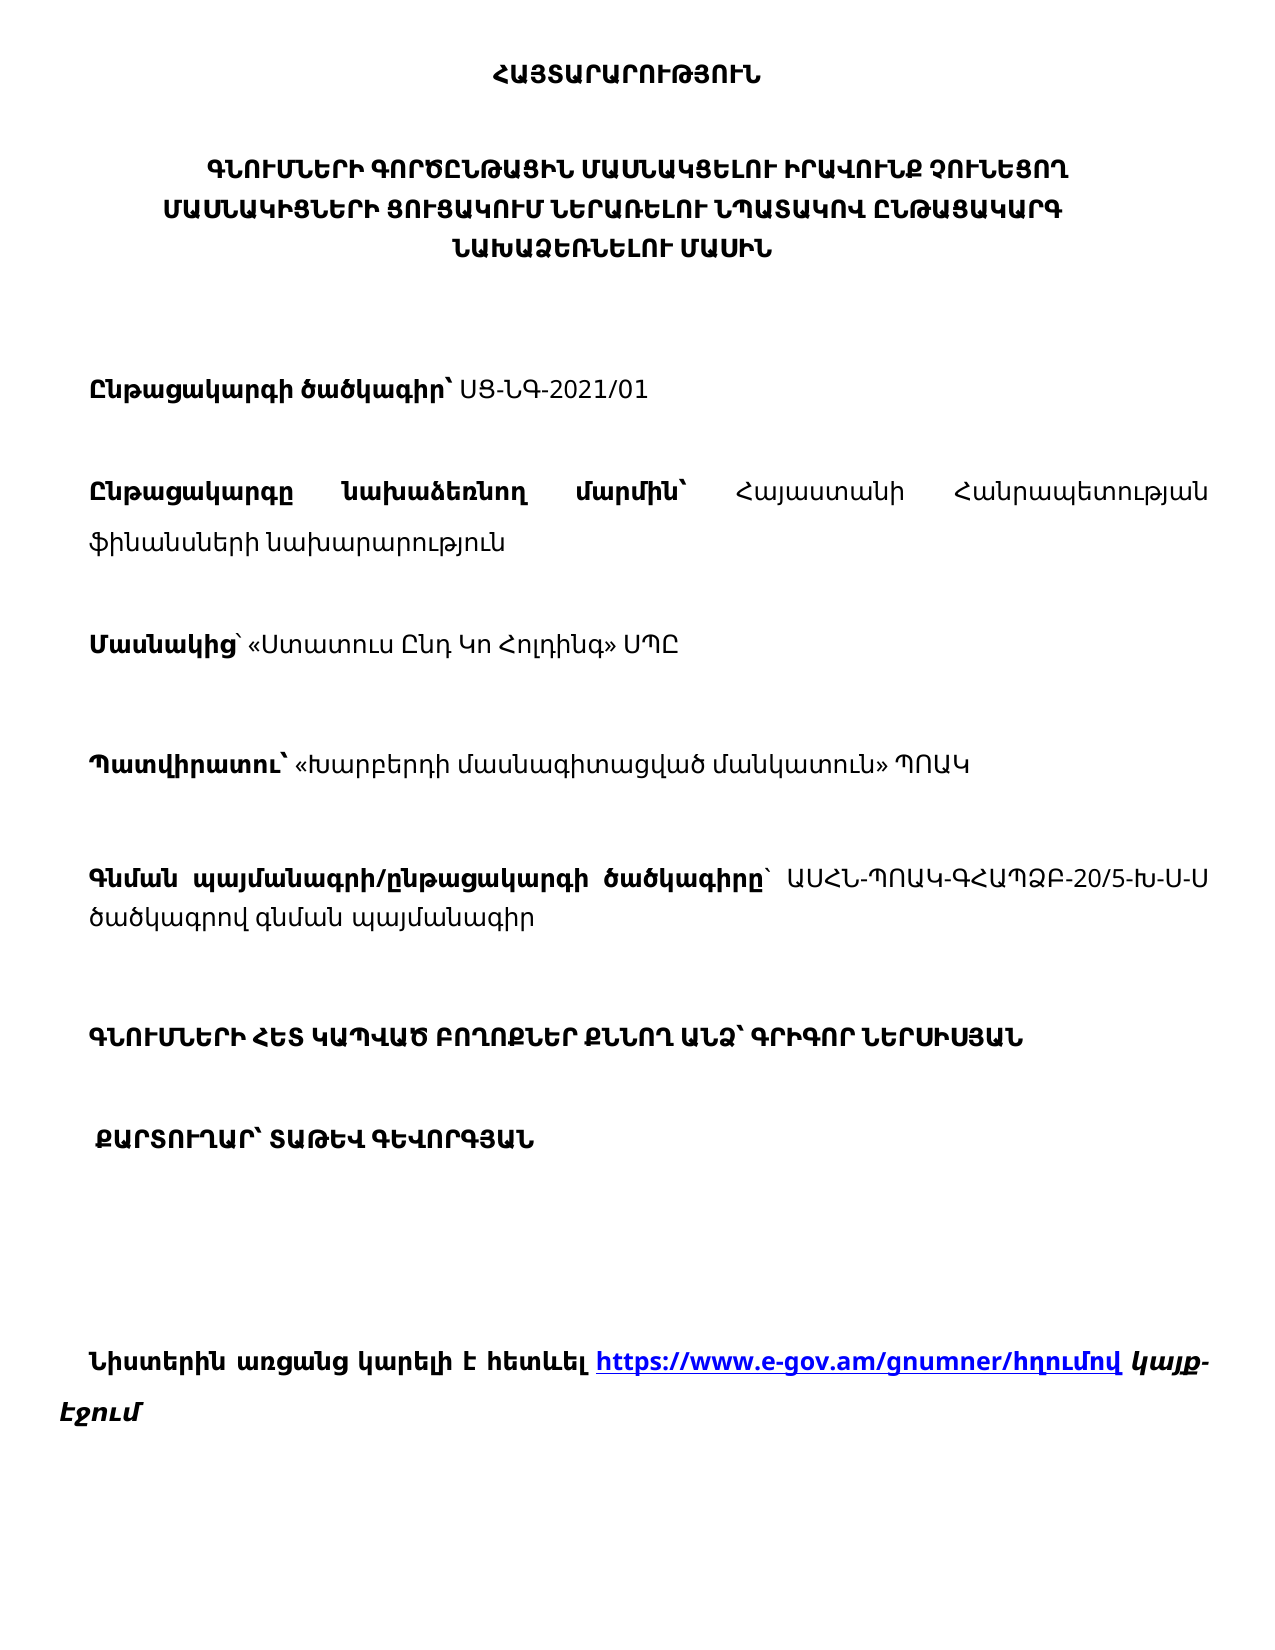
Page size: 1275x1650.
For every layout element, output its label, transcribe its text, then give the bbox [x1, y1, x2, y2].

text ԳՆՈՒՄՆԵՐԻ ՀԵՏ ԿԱՊՎԱԾ ԲՈՂՈՔՆԵՐ ՔՆՆՈՂ ԱՆՁ՝ ԳՐԻԳՈՐ ՆԵՐՍԻՍՅԱՆ [89, 1019, 1209, 1054]
text Պատվիրատու՝ «Խարբերդի մասնագիտացված մանկատուն» ՊՈԱԿ [89, 747, 1209, 781]
text Գնման պայմանագրի/ընթացակարգի ծածկագիրը` ԱՍՀՆ-ՊՈԱԿ-ԳՀԱՊՁԲ-20/5-Խ-Ս-Ս ծածկագրով գնման պայմանագիր [89, 860, 1209, 934]
text ՀԱՅՏԱՐԱՐՈՒԹՅՈՒՆ [59, 56, 1165, 90]
text Նիստերին առցանց կարելի է հետևել https://www.e-gov.am/gnumner/հղումով կայք-էջում [59, 1344, 1209, 1429]
text Ընթացակարգը նախաձեռնող մարմին՝ Հայաստանի Հանրապետության ֆինանսների նախարարություն [89, 474, 1209, 559]
text Ընթացակարգի ծածկագիր՝ ՍՑ-ՆԳ-2021/01 [89, 372, 1209, 406]
text ՔԱՐՏՈՒՂԱՐ՝ ՏԱԹԵՎ ԳԵՎՈՐԳՅԱՆ [89, 1122, 1209, 1156]
text Մասնակից՝ «Ստատուս Ընդ Կո Հոլդինգ» ՍՊԸ [89, 627, 1209, 661]
text ԳՆՈՒՄՆԵՐԻ ԳՈՐԾԸՆԹԱՑԻՆ ՄԱՍՆԱԿՑԵԼՈՒ ԻՐԱՎՈՒՆՔ ՉՈՒՆԵՑՈՂ ՄԱՍՆԱԿԻՑՆԵՐԻ ՑՈՒՑԱԿՈՒՄ ՆԵՐԱՌԵԼՈՒ ՆՊԱՏԱԿՈՎ ԸՆԹԱՑԱԿԱՐԳ ՆԱԽԱՁԵՌՆԵԼՈՒ ՄԱՍԻՆ [59, 152, 1165, 264]
